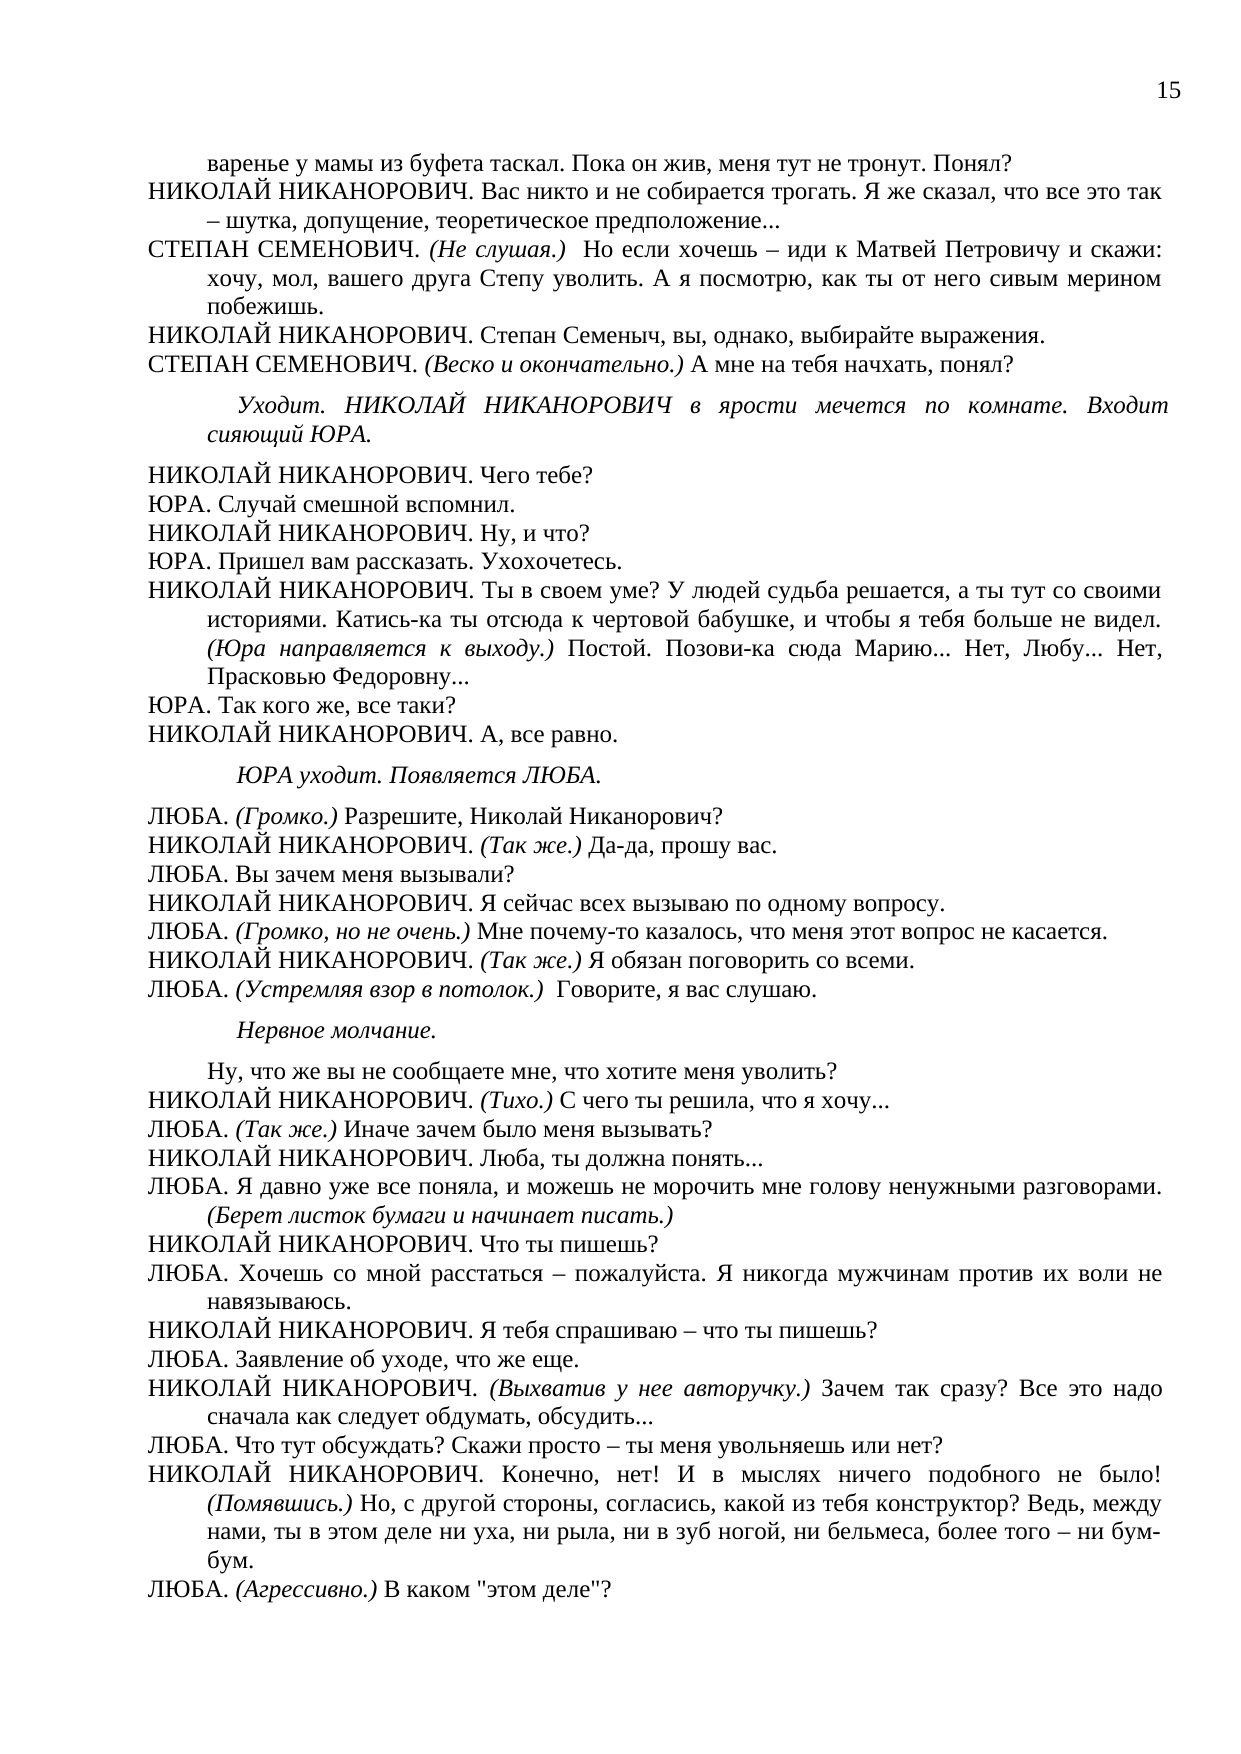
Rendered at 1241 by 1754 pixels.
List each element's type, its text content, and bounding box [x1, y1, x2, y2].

text ЮРА. Пришел вам рассказать. Ухохочетесь. [148, 546, 1163, 575]
text НИКОЛАЙ НИКАНОРОВИЧ. Чего тебе? [148, 460, 1163, 489]
text НИКОЛАЙ НИКАНОРОВИЧ. Люба, ты должна понять... [148, 1143, 1163, 1171]
text НИКОЛАЙ НИКАНОРОВИЧ. Я сейчас всех вызываю по одному вопросу. [148, 888, 1163, 916]
text ЛЮБА. (Громко, но не очень.) Мне почему-то казалось, что меня этот вопрос не касается. [148, 916, 1163, 945]
text ЛЮБА. Я давно уже все поняла, и можешь не морочить мне голову ненужными разговорами. (Берет листок бумаги и начинает писать.) [148, 1171, 1163, 1229]
text ЮРА. Так кого же, все таки? [148, 690, 1163, 719]
text НИКОЛАЙ НИКАНОРОВИЧ. Конечно, нет! И в мыслях ничего подобного не было! (Помявшись.) Но, с другой стороны, согласись, какой из тебя конструктор? Ведь, между нами, ты в этом деле ни уха, ни рыла, ни в зуб ногой, ни бельмеса, более того – ни бум-бум. [148, 1459, 1163, 1574]
text ЮРА. Случай смешной вспомнил. [148, 489, 1163, 518]
text НИКОЛАЙ НИКАНОРОВИЧ. А, все равно. [148, 719, 1163, 748]
text НИКОЛАЙ НИКАНОРОВИЧ. Что ты пишешь? [148, 1229, 1163, 1258]
text ЛЮБА. Что тут обсуждать? Скажи просто – ты меня увольняешь или нет? [148, 1430, 1163, 1459]
text НИКОЛАЙ НИКАНОРОВИЧ. Я тебя спрашиваю – что ты пишешь? [148, 1315, 1163, 1344]
text НИКОЛАЙ НИКАНОРОВИЧ. Ну, и что? [148, 518, 1163, 546]
text Ну, что же вы не сообщаете мне, что хотите меня уволить? [148, 1056, 1163, 1085]
text ЛЮБА. Вы зачем меня вызывали? [148, 859, 1163, 888]
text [148, 148, 1163, 176]
text НИКОЛАЙ НИКАНОРОВИЧ. (Так же.) Да-да, прошу вас. [148, 830, 1163, 859]
text Уходит. НИКОЛАЙ НИКАНОРОВИЧ в ярости мечется по комнате. Входит сияющий ЮРА. [207, 390, 1169, 448]
text СТЕПАН СЕМЕНОВИЧ. (Не слушая.) Но если хочешь – иди к Матвей Петровичу и скажи: хочу, мол, вашего друга Степу уволить. А я посмотрю, как ты от него сивым мерином побежишь. [148, 234, 1163, 320]
text НИКОЛАЙ НИКАНОРОВИЧ. (Тихо.) С чего ты решила, что я хочу... [148, 1085, 1163, 1114]
text ЛЮБА. (Так же.) Иначе зачем было меня вызывать? [148, 1114, 1163, 1143]
text НИКОЛАЙ НИКАНОРОВИЧ. (Выхватив у нее авторучку.) Зачем так сразу? Все это надо сначала как следует обдумать, обсудить... [148, 1373, 1163, 1430]
text НИКОЛАЙ НИКАНОРОВИЧ. Вас никто и не собирается трогать. Я же сказал, что все это так – шутка, допущение, теоретическое предположение... [148, 176, 1163, 234]
text НИКОЛАЙ НИКАНОРОВИЧ. (Так же.) Я обязан поговорить со всеми. [148, 945, 1163, 974]
text СТЕПАН СЕМЕНОВИЧ. (Веско и окончательно.) А мне на тебя начхать, понял? [148, 349, 1163, 378]
text ЛЮБА. (Устремляя взор в потолок.) Говорите, я вас слушаю. [148, 974, 1163, 1003]
text ЛЮБА. Хочешь со мной расстаться – пожалуйста. Я никогда мужчинам против их воли не навязываюсь. [148, 1258, 1163, 1315]
text ЛЮБА. Заявление об уходе, что же еще. [148, 1344, 1163, 1373]
text ЛЮБА. (Агрессивно.) В каком "этом деле"? [148, 1574, 1163, 1603]
text Нервное молчание. [207, 1015, 1169, 1044]
text НИКОЛАЙ НИКАНОРОВИЧ. Степан Семеныч, вы, однако, выбирайте выражения. [148, 320, 1163, 349]
text ЛЮБА. (Громко.) Разрешите, Николай Никанорович? [148, 801, 1163, 830]
text ЮРА уходит. Появляется ЛЮБА. [207, 760, 1169, 789]
text НИКОЛАЙ НИКАНОРОВИЧ. Ты в своем уме? У людей судьба решается, а ты тут со своими историями. Катись-ка ты отсюда к чертовой бабушке, и чтобы я тебя больше не видел. (Юра направляется к выходу.) Постой. Позови-ка сюда Марию... Нет, Любу... Нет, Прасковью Федоровну... [148, 575, 1163, 690]
